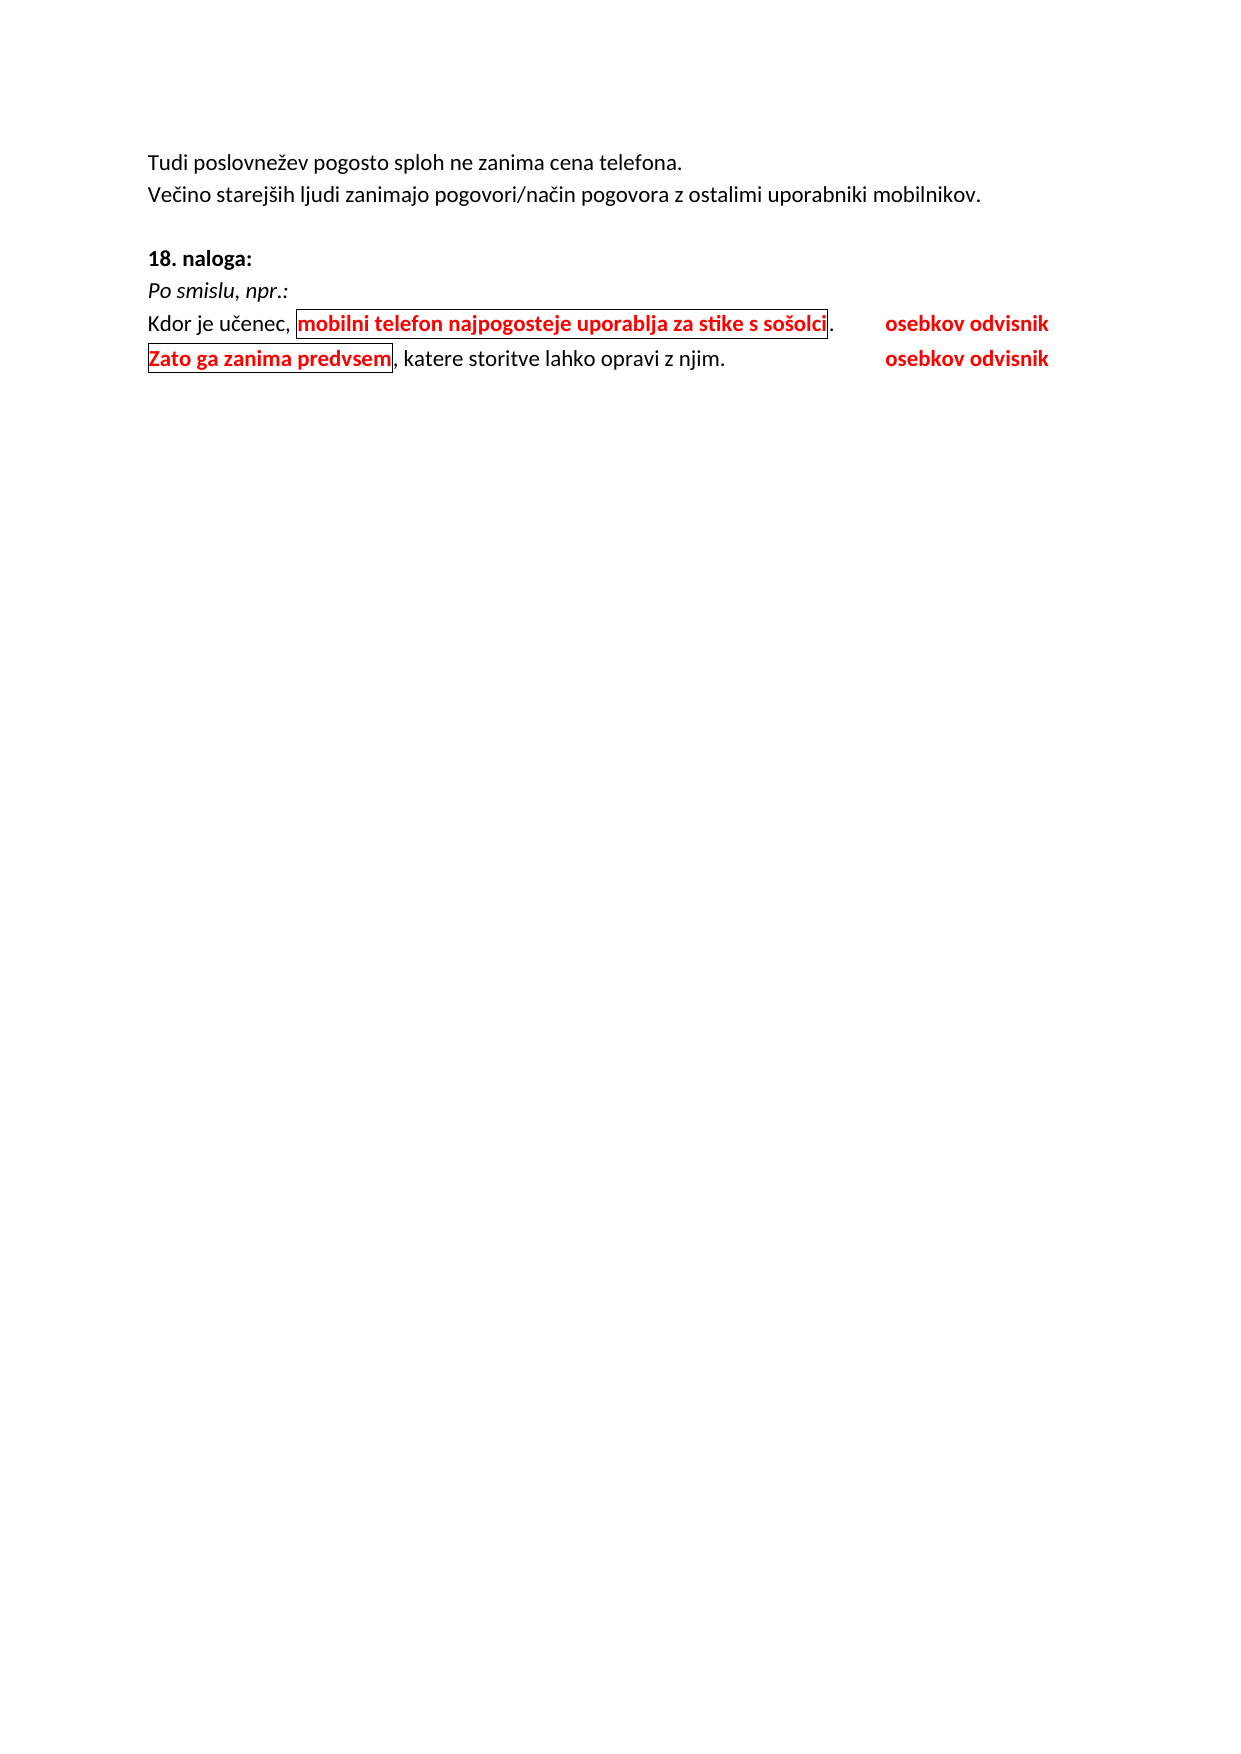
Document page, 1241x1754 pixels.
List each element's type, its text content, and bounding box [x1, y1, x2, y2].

text Večino starejših ljudi zanimajo pogovori/način pogovora z ostalimi uporabniki mobilnikov. [148, 180, 1093, 208]
text Kdor je učenec, mobilni telefon najpogosteje uporablja za stike s sošolci. osebkov odvisnik [828, 308, 1093, 339]
text 18. naloga: [148, 244, 1093, 272]
text Zato ga zanima predvsem, katere storitve lahko opravi z njim. osebkov odvisnik [149, 344, 392, 372]
text Tudi poslovnežev pogosto sploh ne zanima cena telefona. [148, 148, 1093, 176]
text Kdor je učenec, mobilni telefon najpogosteje uporablja za stike s sošolci. osebkov odvisnik [148, 308, 827, 339]
text Zato ga zanima predvsem, katere storitve lahko opravi z njim. osebkov odvisnik [393, 343, 1093, 373]
text Po smislu, npr.: [148, 276, 1093, 304]
